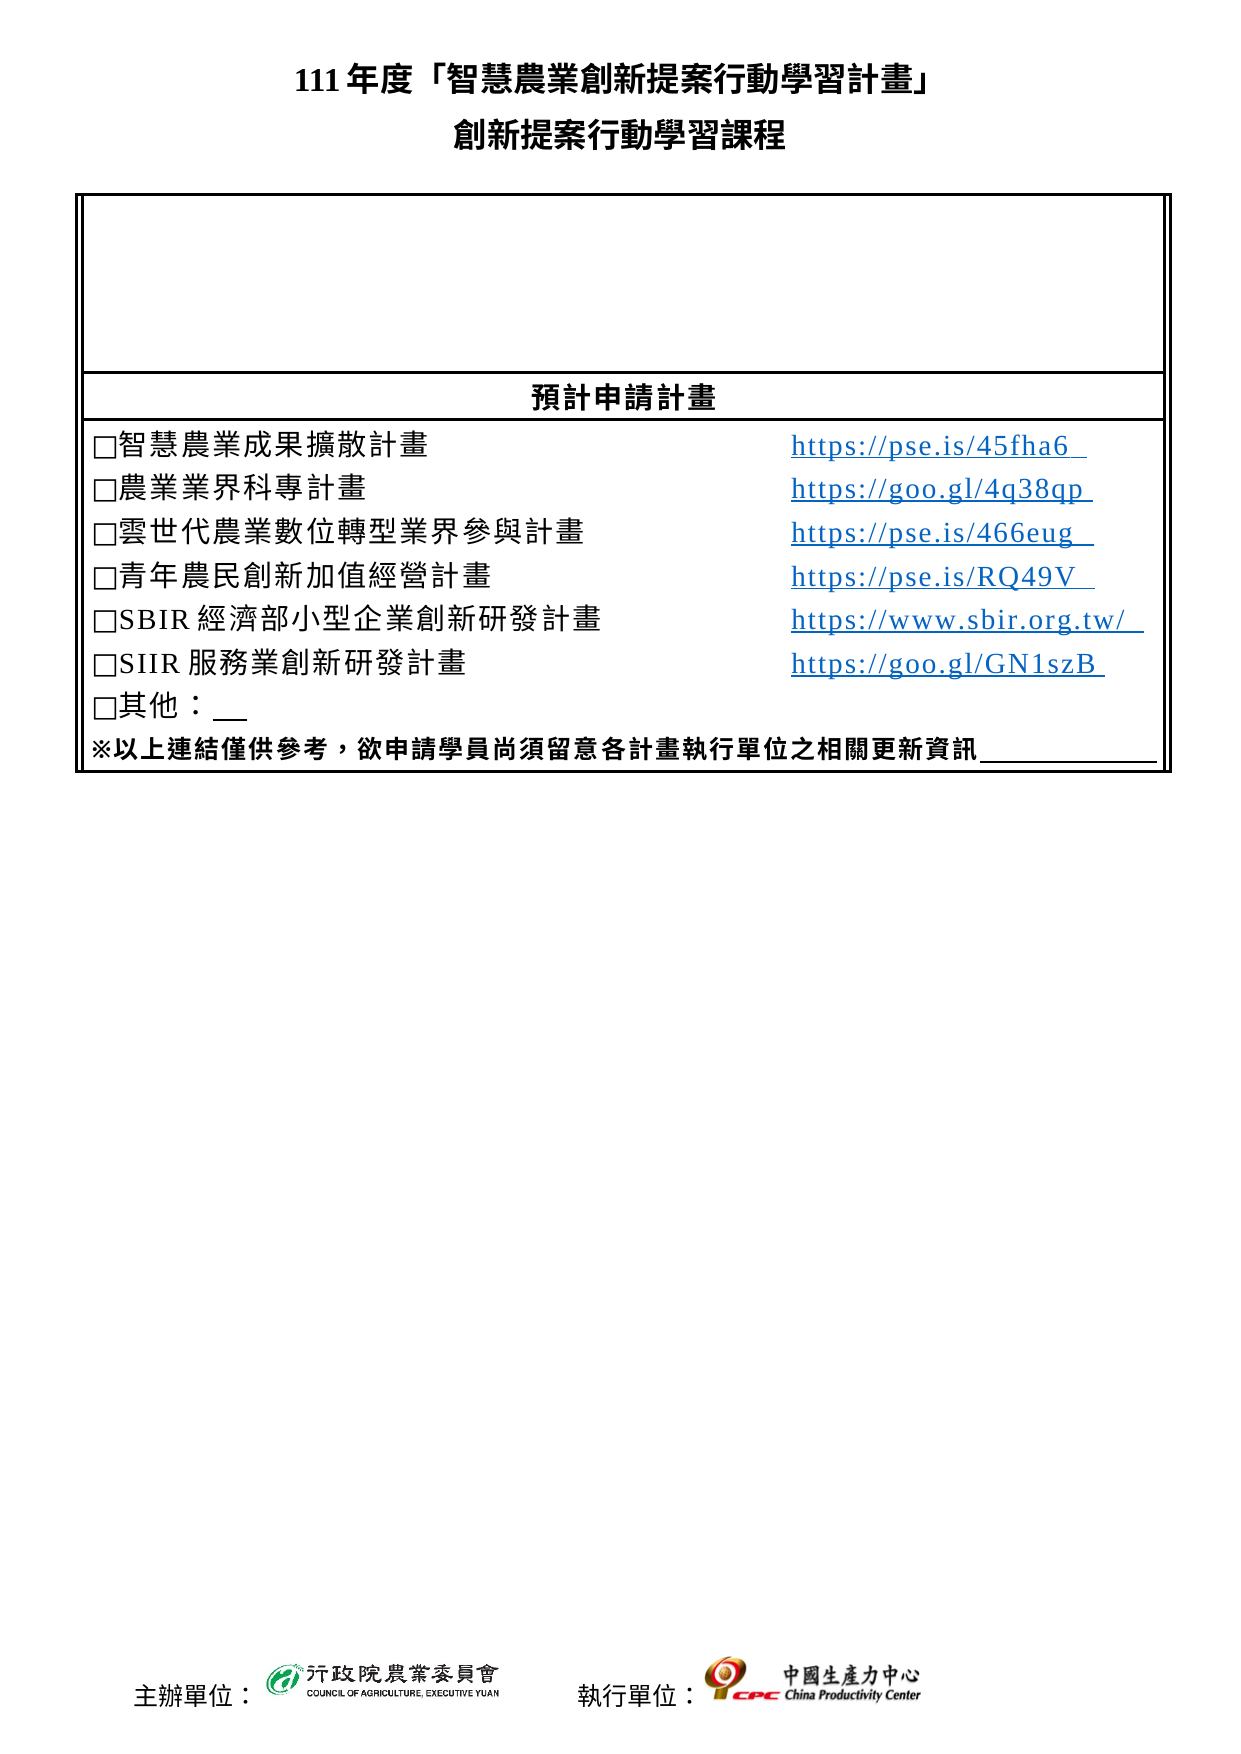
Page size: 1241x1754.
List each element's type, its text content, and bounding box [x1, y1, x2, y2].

picture [702, 1652, 924, 1706]
picture [258, 1656, 505, 1706]
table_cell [84, 196, 1163, 371]
table_cell 預計申請計畫 [84, 374, 1163, 417]
table_cell □智慧農業成果擴散計畫 https://pse.is/45fha6 □農業業界科專計畫 https://goo.gl/4q38qp □雲世代農業數位轉型業界參與計畫 https://pse.is/466eug □青年農民創新加值經營計畫 https://pse.is/RQ49V □SBIR經濟部小型企業創新研發計畫 https://www.sbir.org.tw/ □SIIR服務業創新研發計畫 https://goo.gl/GN1szB □其他： ※以上連結僅供參考，欲申請學員尚須留意各計畫執行單位之相關更新資訊 [84, 421, 1163, 770]
